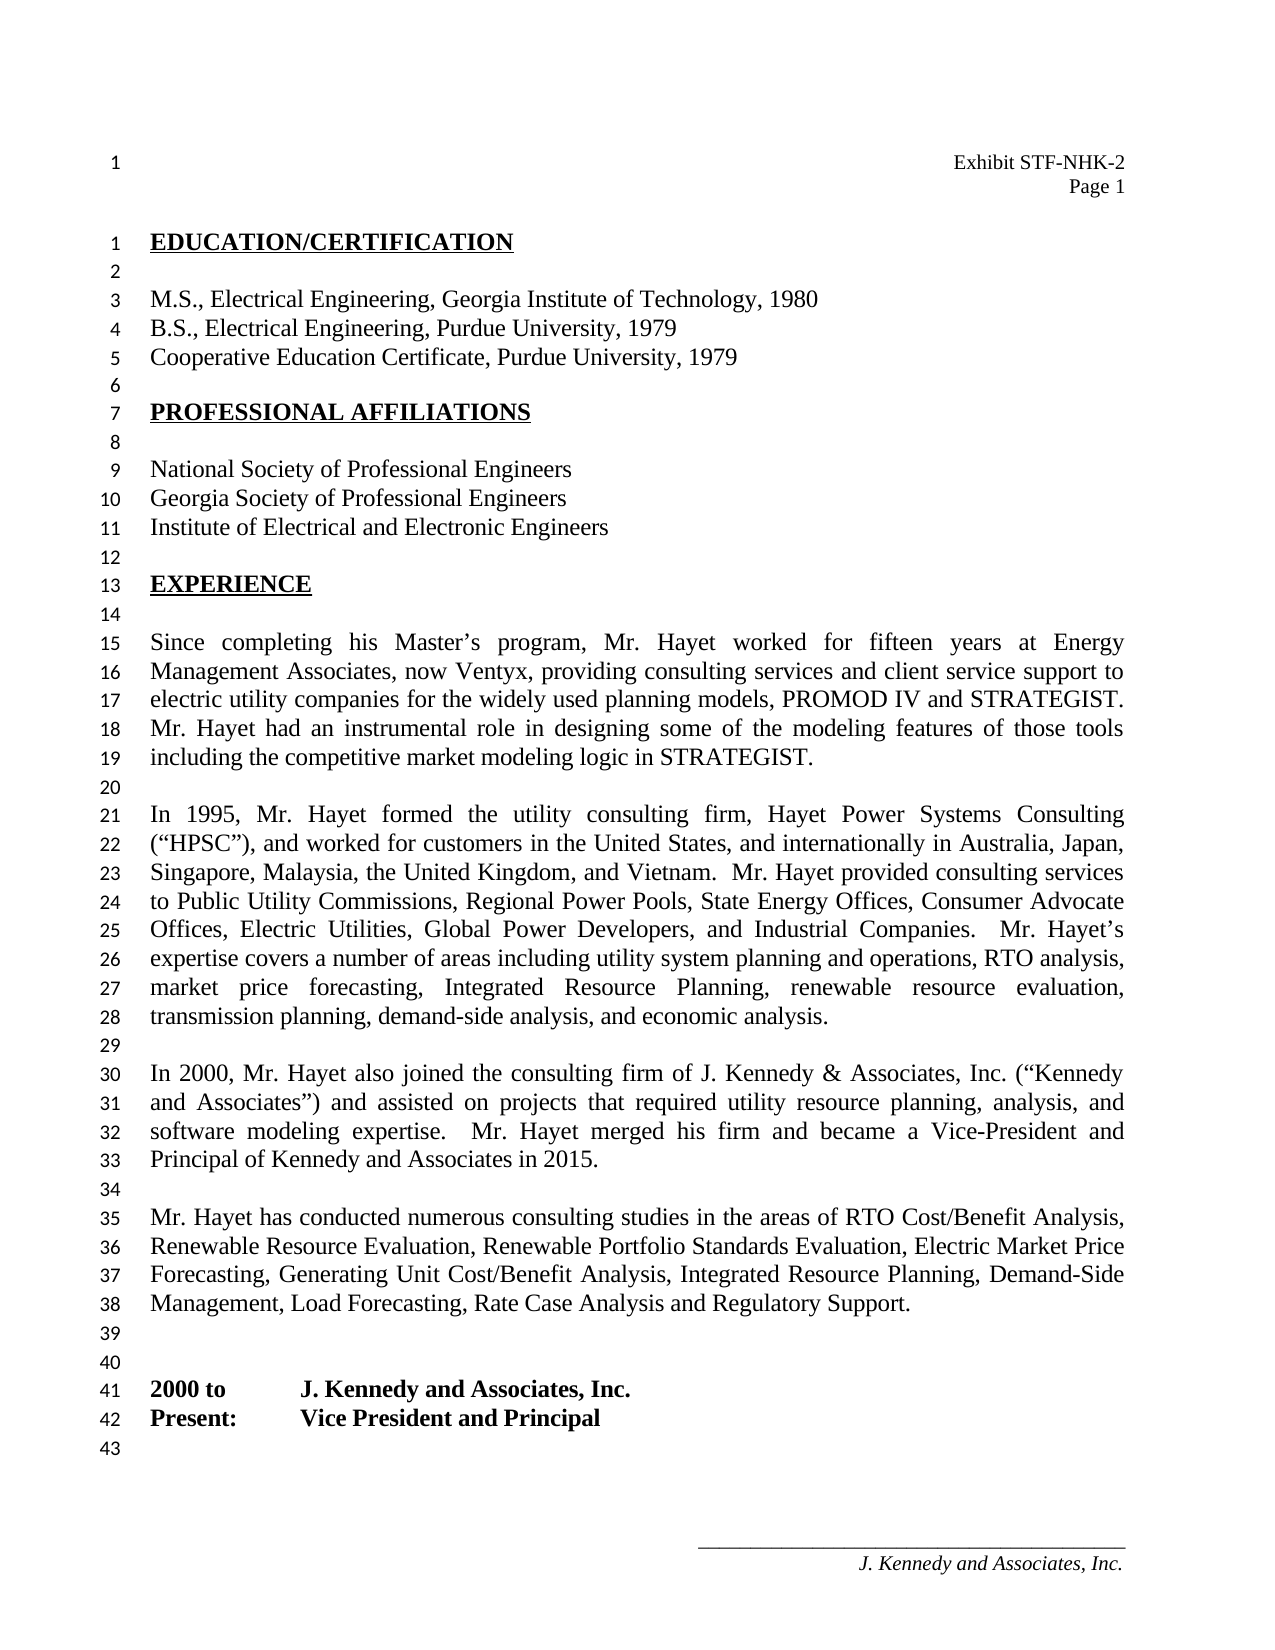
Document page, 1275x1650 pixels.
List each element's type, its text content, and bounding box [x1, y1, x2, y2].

text In 1995, Mr. Hayet formed the utility consulting firm, Hayet Power Systems Consulting (“HPSC”), and worked for customers in the United States, and internationally in Australia, Japan, Singapore, Malaysia, the United Kingdom, and Vietnam. Mr. Hayet provided consulting services to Public Utility Commissions, Regional Power Pools, State Energy Offices, Consumer Advocate Offices, Electric Utilities, Global Power Developers, and Industrial Companies. Mr. Hayet’s expertise covers a number of areas including utility system planning and operations, RTO analysis, market price forecasting, Integrated Resource Planning, renewable resource evaluation, transmission planning, demand-side analysis, and economic analysis. [150, 799, 1125, 1029]
text Georgia Society of Professional Engineers [150, 483, 1125, 512]
text PROFESSIONAL AFFILIATIONS [150, 397, 1125, 426]
text 2000 to J. Kennedy and Associates, Inc. [150, 1374, 1125, 1403]
text Cooperative Education Certificate, Purdue University, 1979 [150, 342, 1125, 371]
text Since completing his Master’s program, Mr. Hayet worked for fifteen years at Energy Management Associates, now Ventyx, providing consulting services and client service support to electric utility companies for the widely used planning models, PROMOD IV and STRATEGIST. Mr. Hayet had an instrumental role in designing some of the modeling features of those tools including the competitive market modeling logic in STRATEGIST. [150, 627, 1125, 771]
text National Society of Professional Engineers [150, 454, 1125, 483]
text In 2000, Mr. Hayet also joined the consulting firm of J. Kennedy & Associates, Inc. (“Kennedy and Associates”) and assisted on projects that required utility resource planning, analysis, and software modeling expertise. Mr. Hayet merged his firm and became a Vice-President and Principal of Kennedy and Associates in 2015. [150, 1058, 1125, 1173]
text Institute of Electrical and Electronic Engineers [150, 512, 1125, 541]
text Mr. Hayet has conducted numerous consulting studies in the areas of RTO Cost/Benefit Analysis, Renewable Resource Evaluation, Renewable Portfolio Standards Evaluation, Electric Market Price Forecasting, Generating Unit Cost/Benefit Analysis, Integrated Resource Planning, Demand-Side Management, Load Forecasting, Rate Case Analysis and Regulatory Support. [150, 1202, 1125, 1317]
text EDUCATION/CERTIFICATION [150, 227, 1125, 256]
text B.S., Electrical Engineering, Purdue University, 1979 [150, 313, 1125, 342]
text EXPERIENCE [150, 569, 1125, 598]
text Present: Vice President and Principal [150, 1403, 1125, 1432]
text M.S., Electrical Engineering, Georgia Institute of Technology, 1980 [150, 284, 1125, 313]
